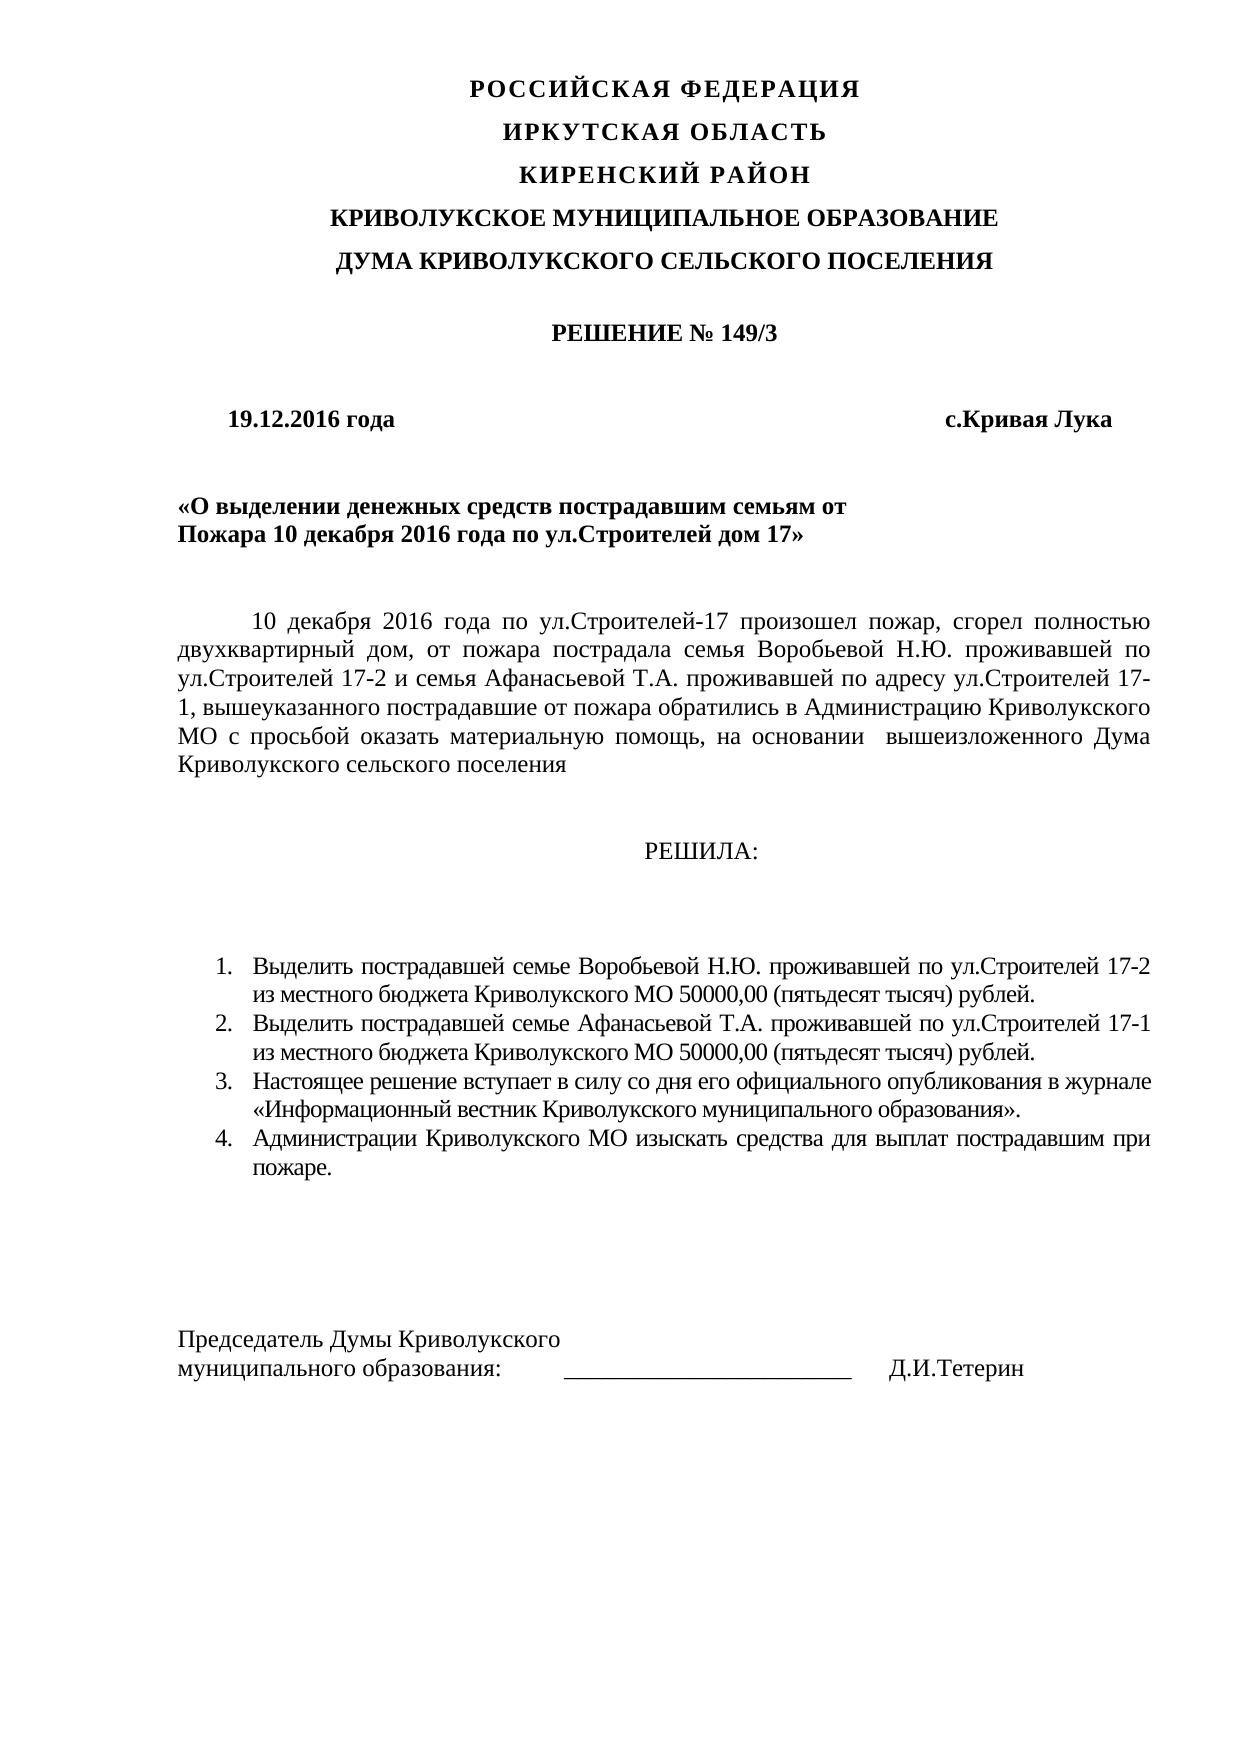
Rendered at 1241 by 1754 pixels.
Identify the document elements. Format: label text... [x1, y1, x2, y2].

text 19.12.2016 года с.Кривая Лука [177, 404, 1152, 433]
text РЕШЕНИЕ № 149/3 [177, 318, 1152, 347]
text ИРКУТСКАЯ ОБЛАСТЬ [177, 117, 1152, 146]
text «О выделении денежных средств пострадавшим семьям от [177, 491, 1152, 519]
list Настоящее решение вступает в силу со дня его официального опубликования в журнале «Информационный вестник Криволукского муниципального образования». [215, 1066, 1152, 1123]
text ДУМА КРИВОЛУКСКОГО СЕЛЬСКОГО ПОСЕЛЕНИЯ [177, 246, 1152, 275]
text РЕШИЛА: [177, 836, 1152, 864]
text КИРЕНСКИЙ РАЙОН [177, 160, 1152, 189]
text 10 декабря 2016 года по ул.Строителей-17 произошел пожар, сгорел полностью двухквартирный дом, от пожара пострадала семья Воробьевой Н.Ю. проживавшей по ул.Строителей 17-2 и семья Афанасьевой Т.А. проживавшей по адресу ул.Строителей 17-1, вышеуказанного пострадавшие от пожара обратились в Администрацию Криволукского МО с просьбой оказать материальную помощь, на основании вышеизложенного Дума Криволукского сельского поселения [177, 606, 1152, 778]
text Пожара 10 декабря 2016 года по ул.Строителей дом 17» [177, 519, 1152, 548]
text муниципального образования: _______________________ Д.И.Тетерин [177, 1353, 1152, 1382]
text Председатель Думы Криволукского [177, 1324, 1152, 1353]
text КРИВОЛУКСКОЕ МУНИЦИПАЛЬНОЕ ОБРАЗОВАНИЕ [177, 203, 1152, 232]
list Администрации Криволукского МО изыскать средства для выплат пострадавшим при пожаре. [215, 1123, 1152, 1181]
list Выделить пострадавшей семье Афанасьевой Т.А. проживавшей по ул.Строителей 17-1 из местного бюджета Криволукского МО 50000,00 (пятьдесят тысяч) рублей. [215, 1008, 1152, 1066]
list Выделить пострадавшей семье Воробьевой Н.Ю. проживавшей по ул.Строителей 17-2 из местного бюджета Криволукского МО 50000,00 (пятьдесят тысяч) рублей. [215, 951, 1152, 1008]
text РОССИЙСКАЯ ФЕДЕРАЦИЯ [177, 74, 1152, 103]
